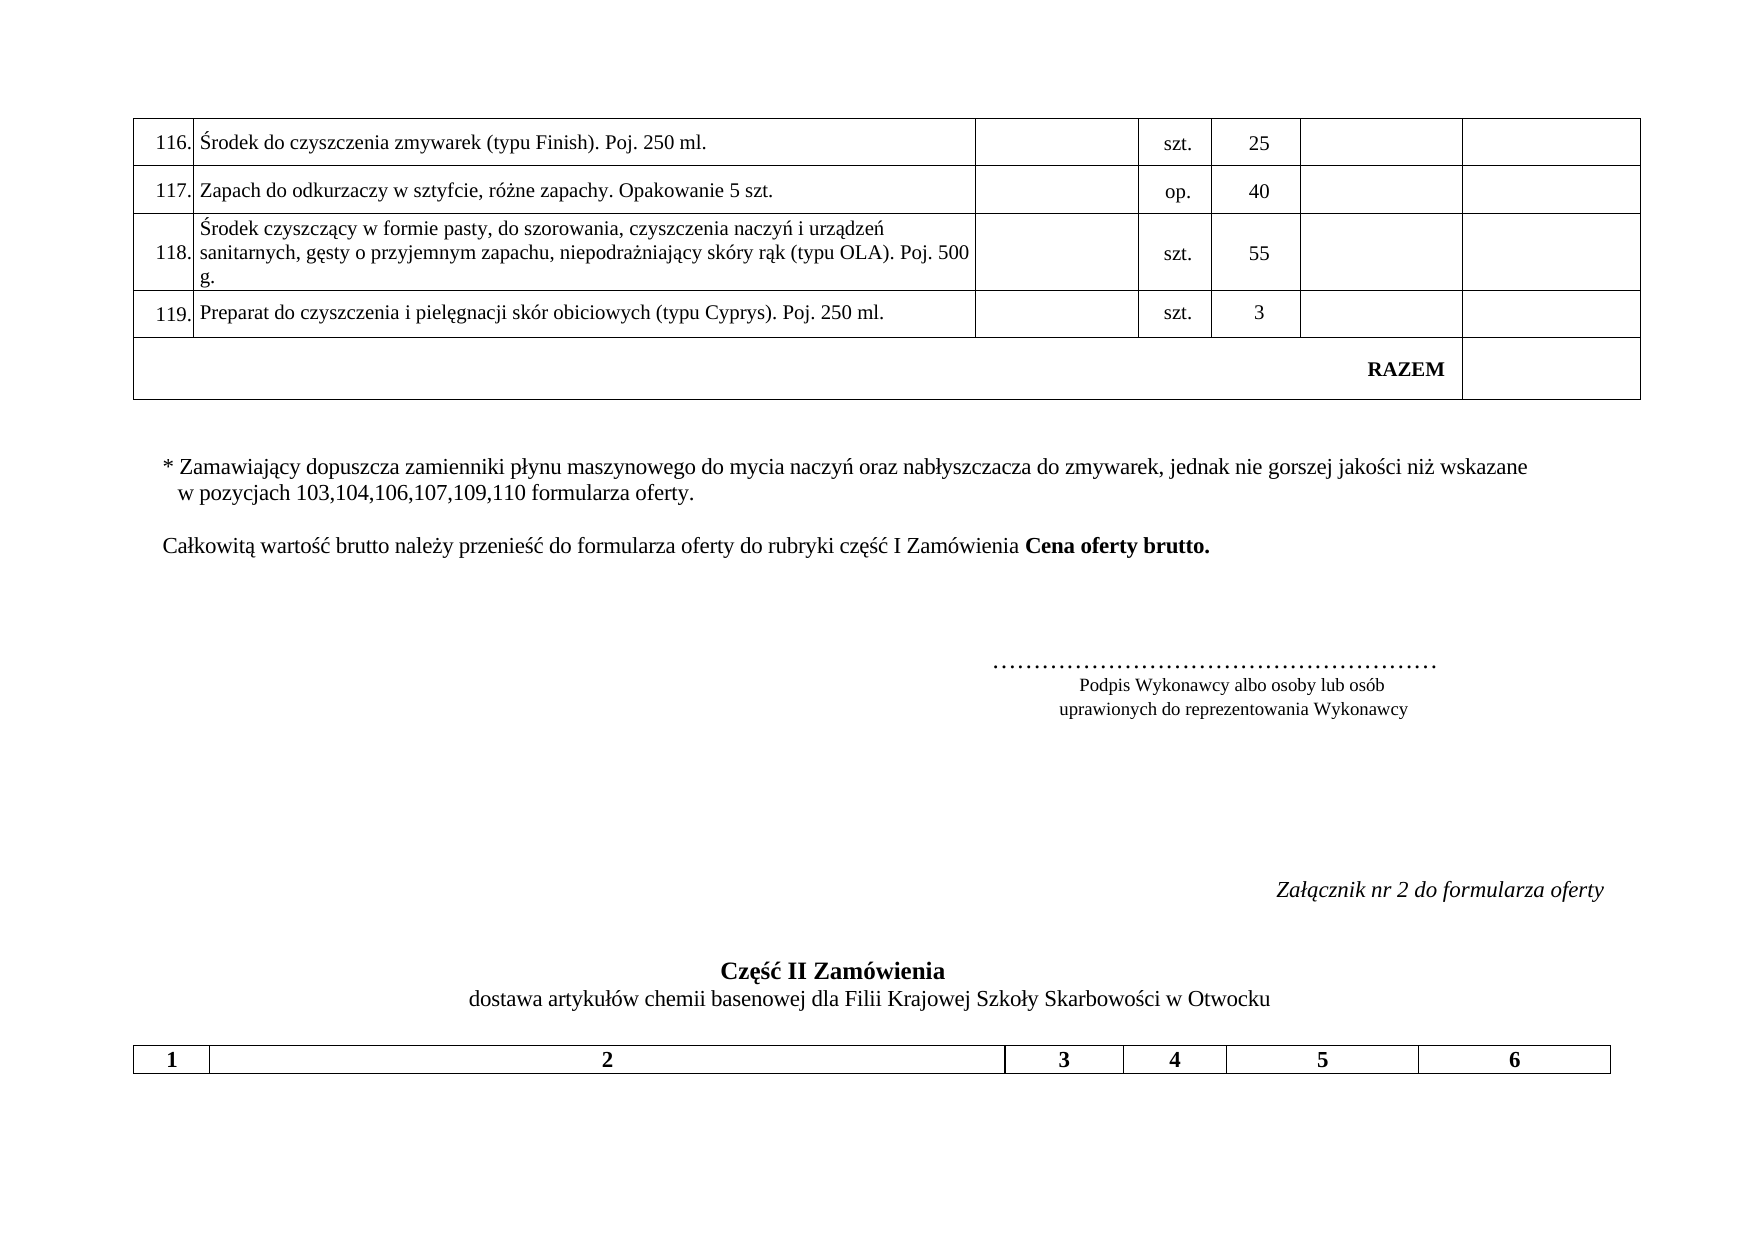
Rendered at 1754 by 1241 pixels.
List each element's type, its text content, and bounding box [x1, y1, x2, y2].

table_cell [134, 214, 193, 289]
table_cell [976, 166, 1138, 213]
table_cell [1463, 214, 1640, 289]
table_cell 3 [1212, 291, 1300, 337]
table_cell [1463, 338, 1640, 399]
table_cell [134, 119, 193, 165]
table_cell [976, 119, 1138, 165]
table_cell [976, 214, 1138, 289]
text Część II Zamówienia [59, 956, 1606, 985]
table_header 3 [1006, 1046, 1123, 1073]
table_cell RAZEM [134, 338, 1462, 399]
table_cell [134, 166, 193, 213]
table_cell 40 [1212, 166, 1300, 213]
table_cell Środek do czyszczenia zmywarek (typu Finish). Poj. 250 ml. [194, 119, 975, 165]
table_header 5 [1227, 1046, 1418, 1073]
table_cell Zapach do odkurzaczy w sztyfcie, różne zapachy. Opakowanie 5 szt. [194, 166, 975, 213]
table_cell [1301, 214, 1462, 289]
table_cell op. [1139, 166, 1211, 213]
table_cell Środek czyszczący w formie pasty, do szorowania, czyszczenia naczyń i urządzeń sanitarnych, gęsty o przyjemnym zapachu, niepodrażniający skóry rąk (typu OLA). Poj. 500 g. [194, 214, 975, 289]
table_cell szt. [1139, 214, 1211, 289]
table_cell [1301, 291, 1462, 337]
table_cell Preparat do czyszczenia i pielęgnacji skór obiciowych (typu Cyprys). Poj. 250 ml. [194, 291, 975, 337]
table_cell 55 [1212, 214, 1300, 289]
table_cell [1463, 291, 1640, 337]
text dostawa artykułów chemii basenowej dla Filii Krajowej Szkoły Skarbowości w Otwocku [59, 985, 1606, 1011]
text ……………………………………………… [162, 645, 1606, 673]
table_cell 25 [1212, 119, 1300, 165]
table_cell [1301, 119, 1462, 165]
table_cell [134, 291, 193, 337]
text Podpis Wykonawcy albo osoby lub osób uprawionych do reprezentowania Wykonawcy [133, 673, 1606, 720]
table_header 6 [1419, 1046, 1610, 1073]
text * Zamawiający dopuszcza zamienniki płynu maszynowego do mycia naczyń oraz nabłyszczacza do zmywarek, jednak nie gorszej jakości niż wskazane w pozycjach 103,104,106,107,109,110 formularza oferty. [162, 453, 1606, 506]
table_cell [976, 291, 1138, 337]
table_cell [1463, 166, 1640, 213]
table_cell [1301, 166, 1462, 213]
table_cell szt. [1139, 291, 1211, 337]
text Całkowitą wartość brutto należy przenieść do formularza oferty do rubryki część I Zamówienia Cena oferty brutto. [162, 532, 1606, 558]
table_header 2 [210, 1046, 1004, 1073]
table_cell [1463, 119, 1640, 165]
text Załącznik nr 2 do formularza oferty [59, 876, 1606, 903]
table_cell szt. [1139, 119, 1211, 165]
table_header 1 [134, 1046, 209, 1073]
table_header 4 [1124, 1046, 1226, 1073]
